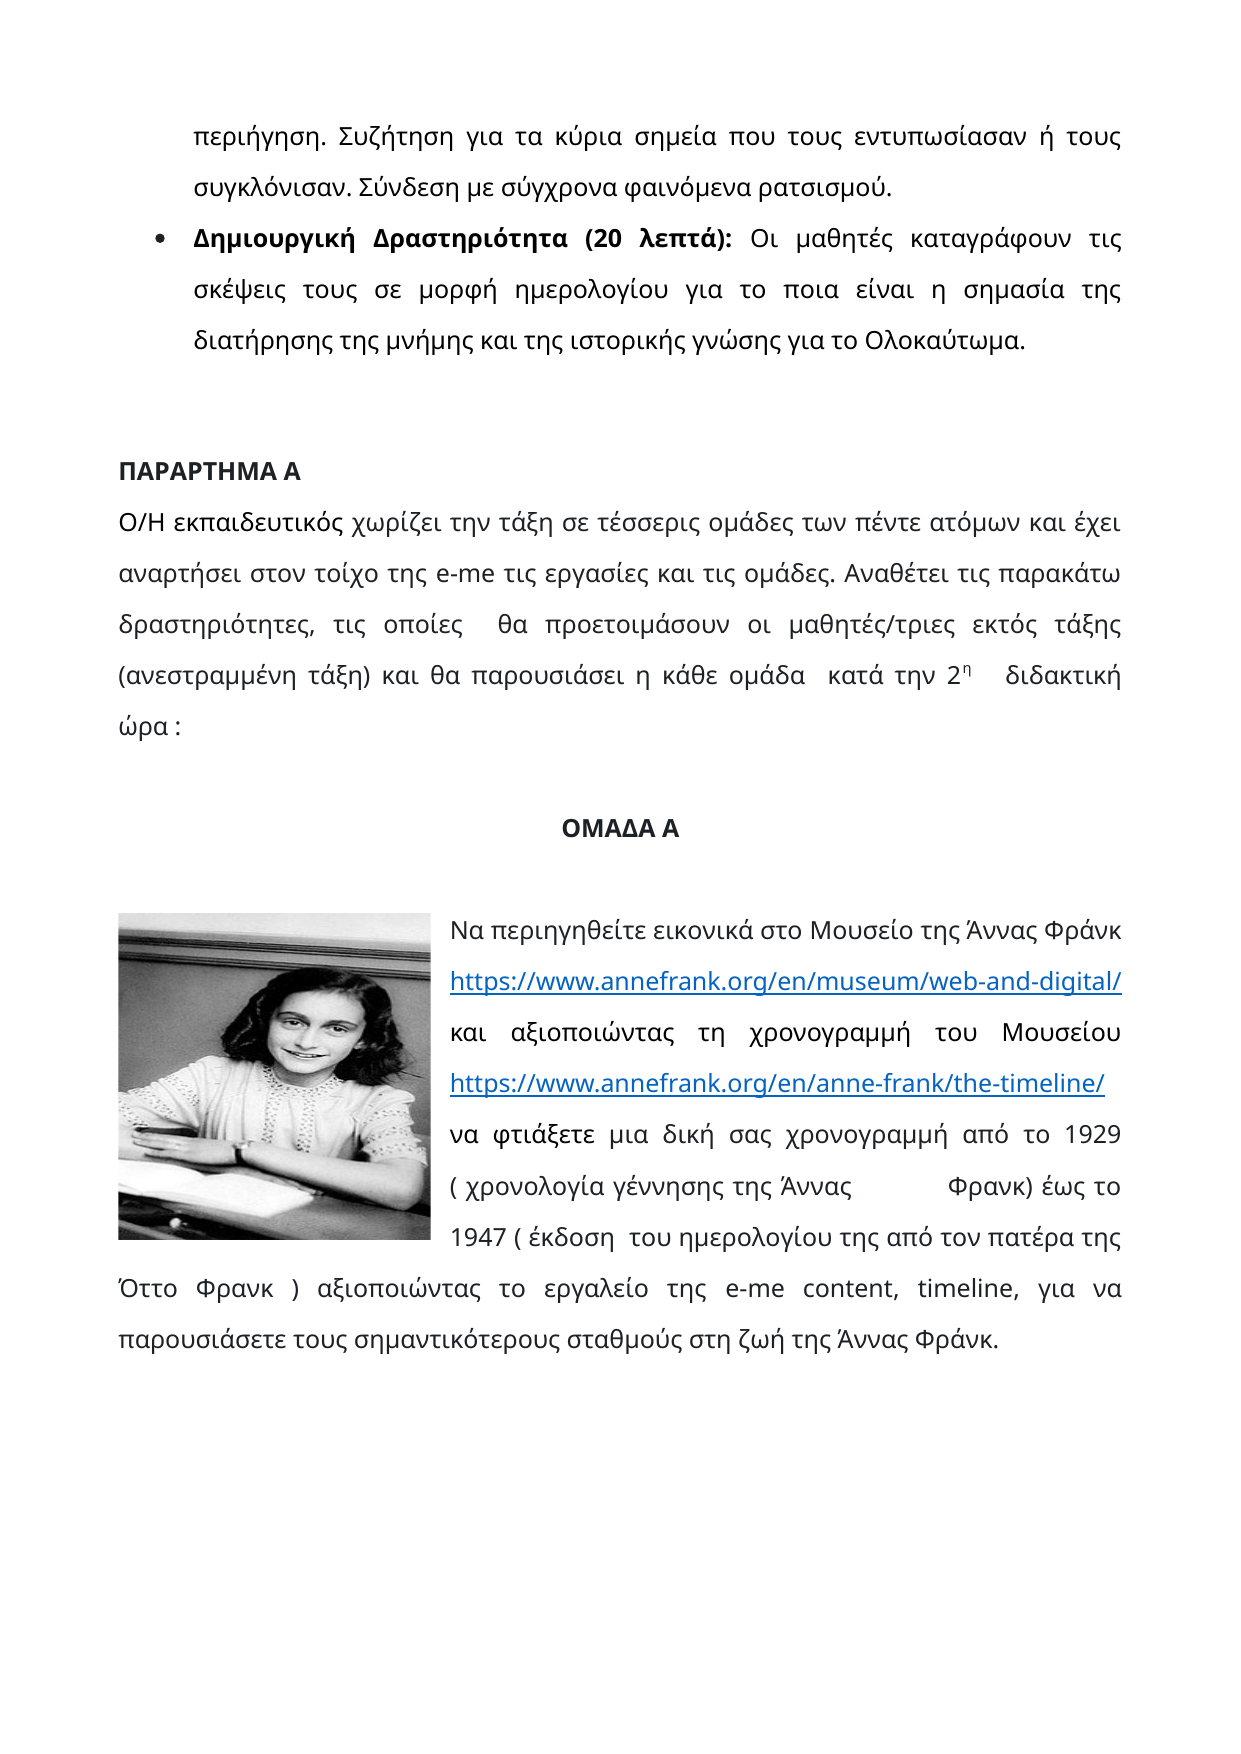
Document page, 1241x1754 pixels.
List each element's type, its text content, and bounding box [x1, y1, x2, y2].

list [156, 118, 1122, 203]
text Να περιηγηθείτε εικονικά στο Μουσείο της Άννας Φράνκ https://www.annefrank.org/en/museum/web-and-digital/ και αξιοποιώντας τη χρονογραμμή του Μουσείου https://www.annefrank.org/en/anne-frank/the-timeline/ να φτιάξετε μια δική σας χρονογραμμή από το 1929 ( χρονολογία γέννησης της Άννας Φρανκ) έως το 1947 ( έκδοση του ημερολογίου της από τον πατέρα της Όττο Φρανκ ) αξιοποιώντας το εργαλείο της e-me content, timeline, για να παρουσιάσετε τους σημαντικότερους σταθμούς στη ζωή της Άννας Φράνκ. [118, 913, 1122, 1355]
text ΟΜΑΔΑ Α [118, 811, 1122, 845]
text ΠΑΡΑΡΤΗΜΑ Α [118, 453, 1122, 488]
list Δημιουργική Δραστηριότητα (20 λεπτά): Οι μαθητές καταγράφουν τις σκέψεις τους σε μορφή ημερολογίου για το ποια είναι η σημασία της διατήρησης της μνήμης και της ιστορικής γνώσης για το Ολοκαύτωμα. [156, 220, 1122, 356]
text Ο/Η εκπαιδευτικός χωρίζει την τάξη σε τέσσερις ομάδες των πέντε ατόμων και έχει αναρτήσει στον τοίχο της e-me τις εργασίες και τις ομάδες. Αναθέτει τις παρακάτω δραστηριότητες, τις οποίες θα προετοιμάσουν οι μαθητές/τριες εκτός τάξης (ανεστραμμένη τάξη) και θα παρουσιάσει η κάθε ομάδα κατά την 2η διδακτική ώρα : [118, 504, 1122, 743]
picture [118, 913, 431, 1240]
